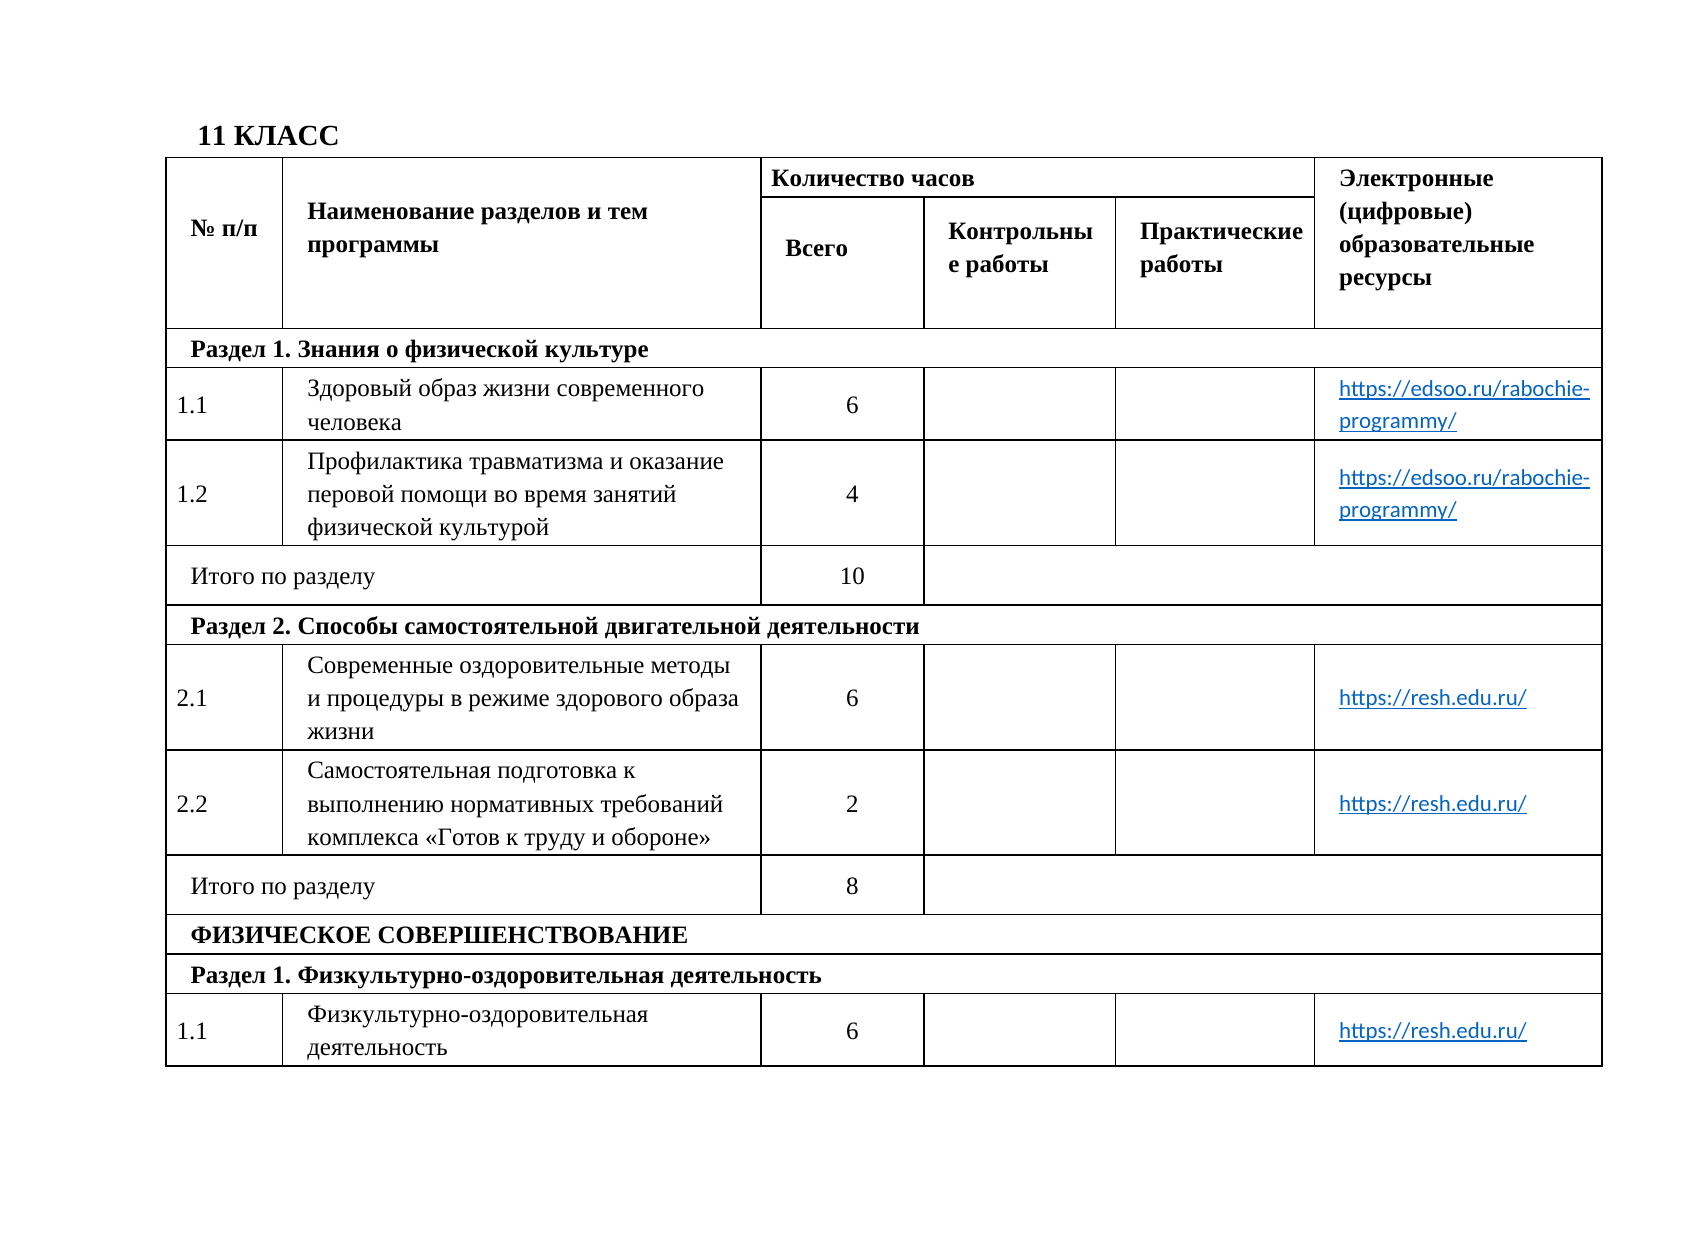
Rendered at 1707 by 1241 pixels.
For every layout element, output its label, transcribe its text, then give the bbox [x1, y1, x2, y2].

table_cell 2.1 [167, 645, 282, 749]
table_cell [925, 441, 1115, 544]
table_cell 1.1 [167, 994, 282, 1065]
table_cell Итого по разделу [167, 546, 760, 604]
table_cell Современные оздоровительные методы и процедуры в режиме здорового образа жизни [283, 645, 760, 749]
table_cell https://edsoo.ru/rabochie-programmy/ [1315, 441, 1601, 544]
table_cell [1116, 994, 1314, 1065]
table_cell 2.2 [167, 751, 282, 854]
table_cell [925, 994, 1115, 1065]
table_cell https://resh.edu.ru/ [1315, 994, 1601, 1065]
table_header Наименование разделов и тем программы [283, 158, 760, 327]
table_cell [1116, 368, 1314, 439]
table_header Количество часов [762, 158, 1314, 196]
table_cell Здоровый образ жизни современного человека [283, 368, 760, 439]
table_cell https://edsoo.ru/rabochie-programmy/ [1315, 368, 1601, 439]
table_cell [925, 368, 1115, 439]
table_cell Практические работы [1116, 198, 1314, 327]
table_cell [1116, 751, 1314, 854]
table_cell Контрольные работы [925, 198, 1115, 327]
table_cell Самостоятельная подготовка к выполнению нормативных требований комплекса «Готов к труду и обороне» [283, 751, 760, 854]
table_cell [925, 546, 1601, 604]
text 11 КЛАСС [190, 118, 1618, 152]
table_cell Раздел 1. Физкультурно-оздоровительная деятельность [167, 955, 1601, 992]
table_cell Раздел 1. Знания о физической культуре [167, 329, 1601, 367]
table_cell Всего [762, 198, 923, 327]
table_cell 4 [762, 441, 923, 544]
table_cell ФИЗИЧЕСКОЕ СОВЕРШЕНСТВОВАНИЕ [167, 915, 1601, 953]
table_cell https://resh.edu.ru/ [1315, 645, 1601, 749]
table_cell [1116, 441, 1314, 544]
table_cell 6 [762, 368, 923, 439]
table_cell 1.2 [167, 441, 282, 544]
table_cell 8 [762, 856, 923, 914]
table_cell Итого по разделу [167, 856, 760, 914]
table_cell 10 [762, 546, 923, 604]
table_cell [1116, 645, 1314, 749]
table_cell [925, 856, 1601, 914]
table_cell [925, 645, 1115, 749]
table_header № п/п [167, 158, 282, 327]
table_header Электронные (цифровые) образовательные ресурсы [1315, 158, 1601, 327]
table_cell 6 [762, 994, 923, 1065]
table_cell 1.1 [167, 368, 282, 439]
table_cell https://resh.edu.ru/ [1315, 751, 1601, 854]
table_cell 6 [762, 645, 923, 749]
table_cell Физкультурно-оздоровительная деятельность [283, 994, 760, 1065]
table_cell 2 [762, 751, 923, 854]
table_cell [925, 751, 1115, 854]
table_cell Профилактика травматизма и оказание перовой помощи во время занятий физической культурой [283, 441, 760, 544]
table_cell Раздел 2. Способы самостоятельной двигательной деятельности [167, 606, 1601, 643]
